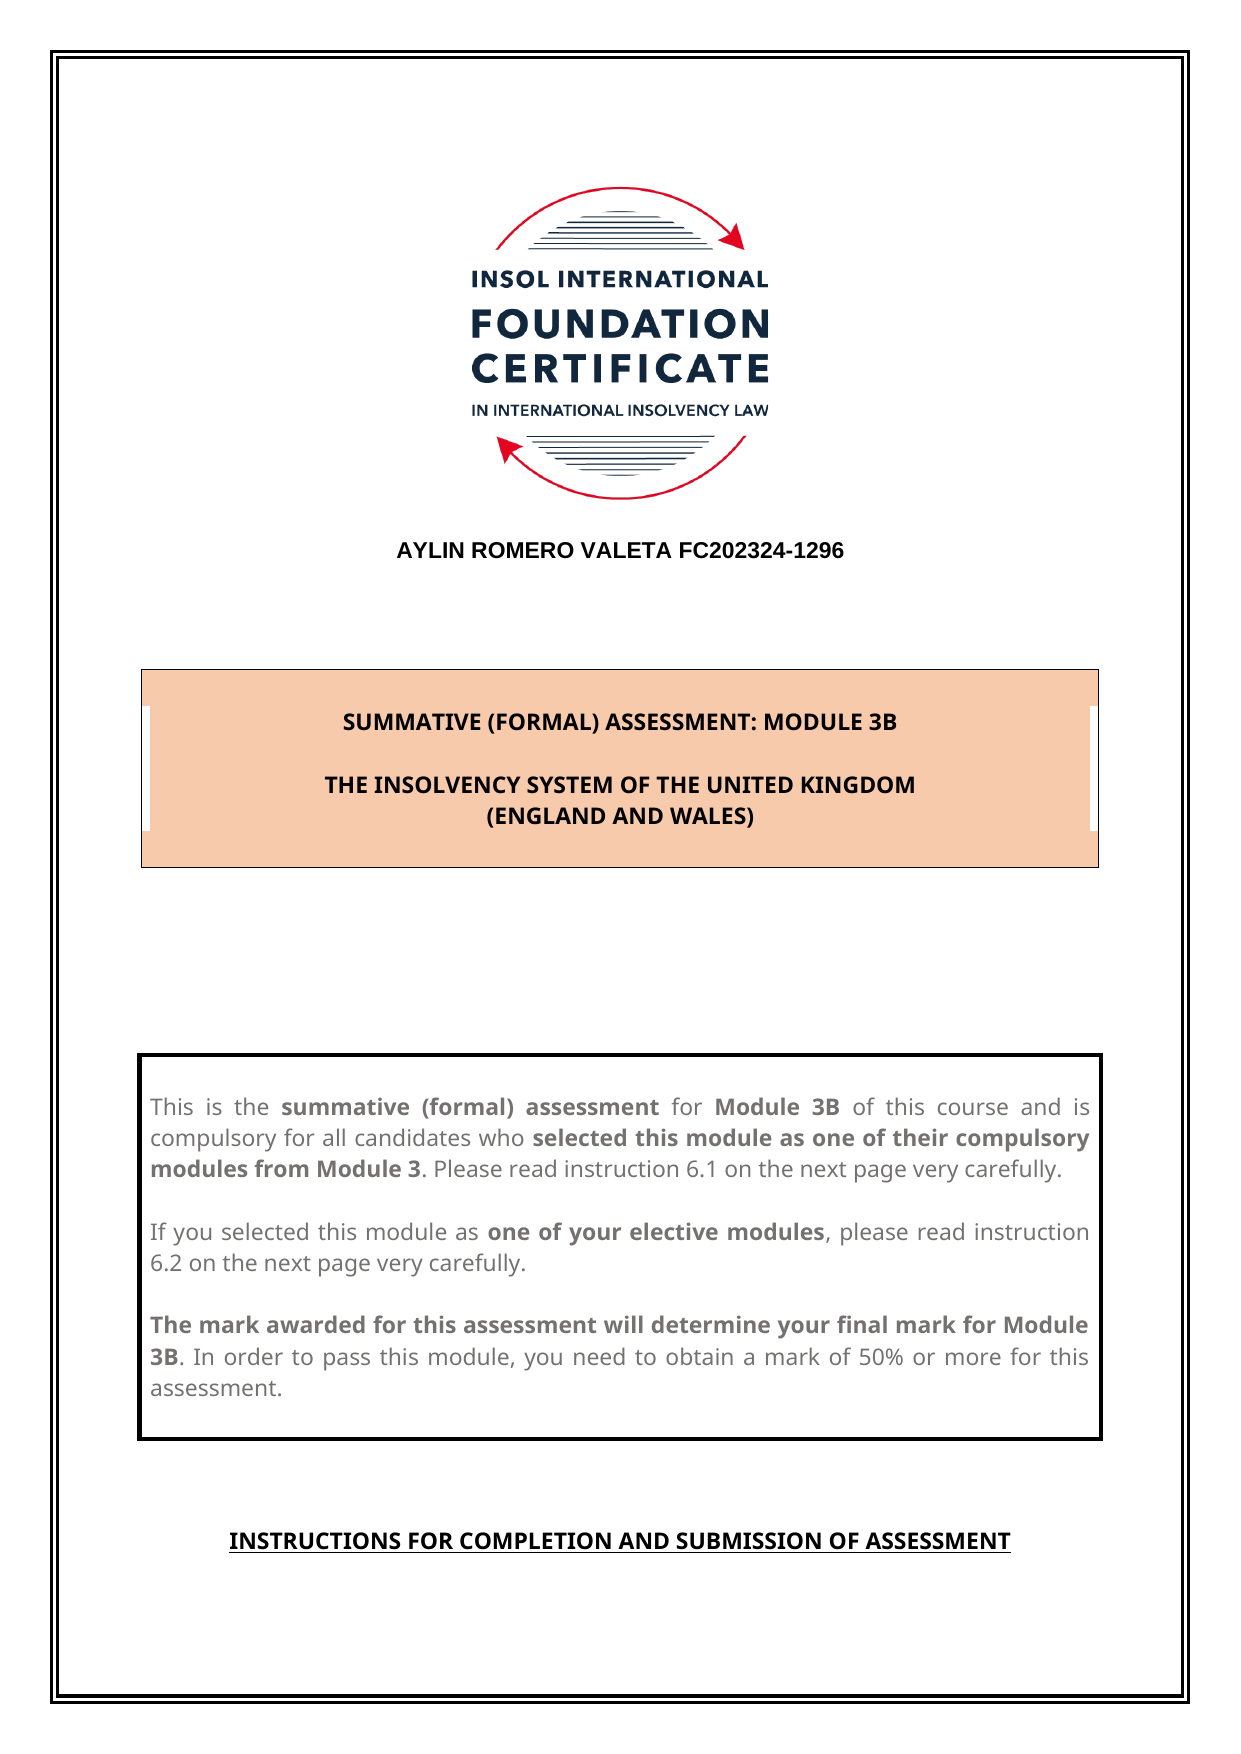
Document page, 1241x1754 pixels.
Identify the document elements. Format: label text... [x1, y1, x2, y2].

text (ENGLAND AND WALES) [150, 800, 1090, 828]
text AYLIN ROMERO VALETA FC202324-1296 [150, 537, 1090, 563]
text THE INSOLVENCY SYSTEM OF THE UNITED KINGDOM [150, 768, 1090, 800]
picture [472, 150, 769, 537]
text SUMMATIVE (FORMAL) ASSESSMENT: MODULE 3B [150, 706, 1090, 737]
text The mark awarded for this assessment will determine your final mark for Module 3B. In order to pass this module, you need to obtain a mark of 50% or more for this assessment. [150, 1309, 1090, 1403]
text INSTRUCTIONS FOR COMPLETION AND SUBMISSION OF ASSESSMENT [150, 1525, 1090, 1556]
text This is the summative (formal) assessment for Module 3B of this course and is compulsory for all candidates who selected this module as one of their compulsory modules from Module 3. Please read instruction 6.1 on the next page very carefully. [150, 1091, 1090, 1184]
text If you selected this module as one of your elective modules, please read instruction 6.2 on the next page very carefully. [150, 1216, 1090, 1278]
